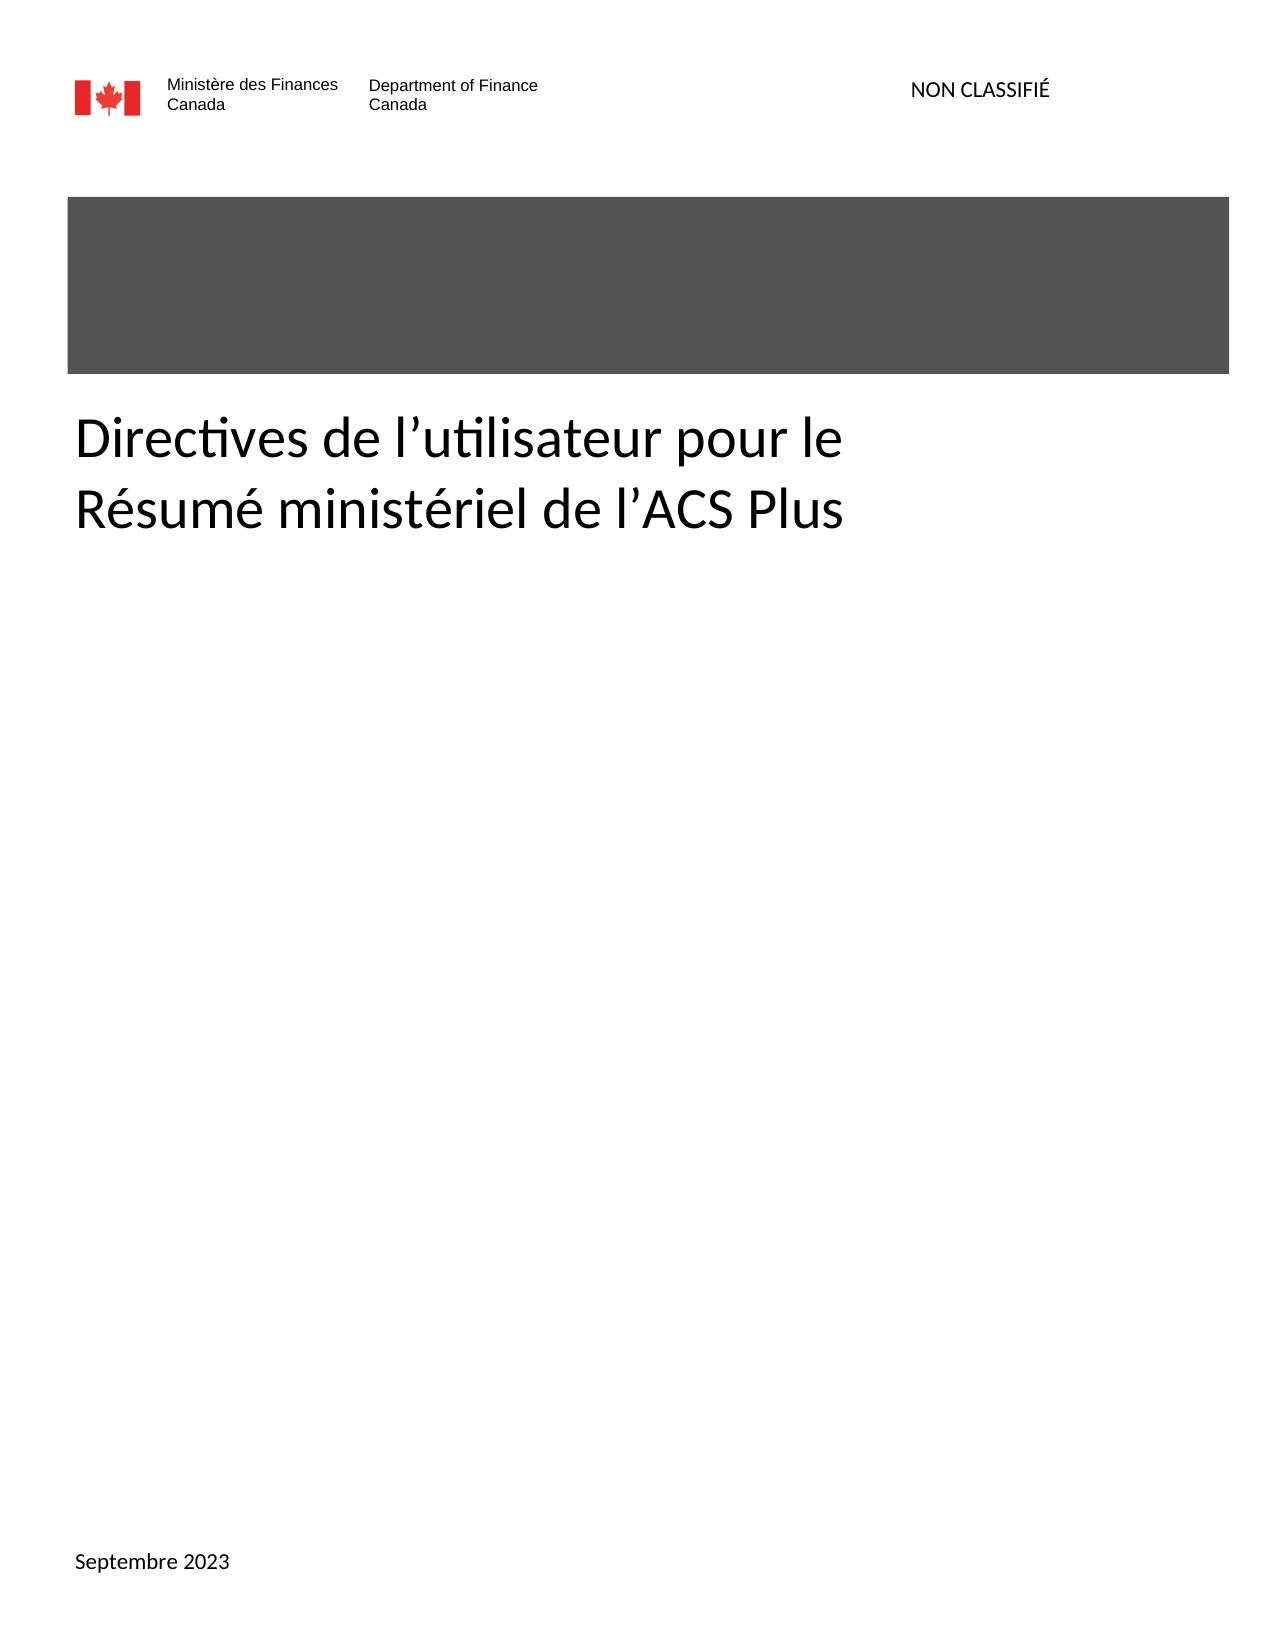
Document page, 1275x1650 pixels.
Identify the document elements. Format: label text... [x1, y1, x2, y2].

text Directives de l’utilisateur pour le Résumé ministériel de l’ACS Plus [75, 401, 1144, 543]
picture [95, 81, 123, 116]
